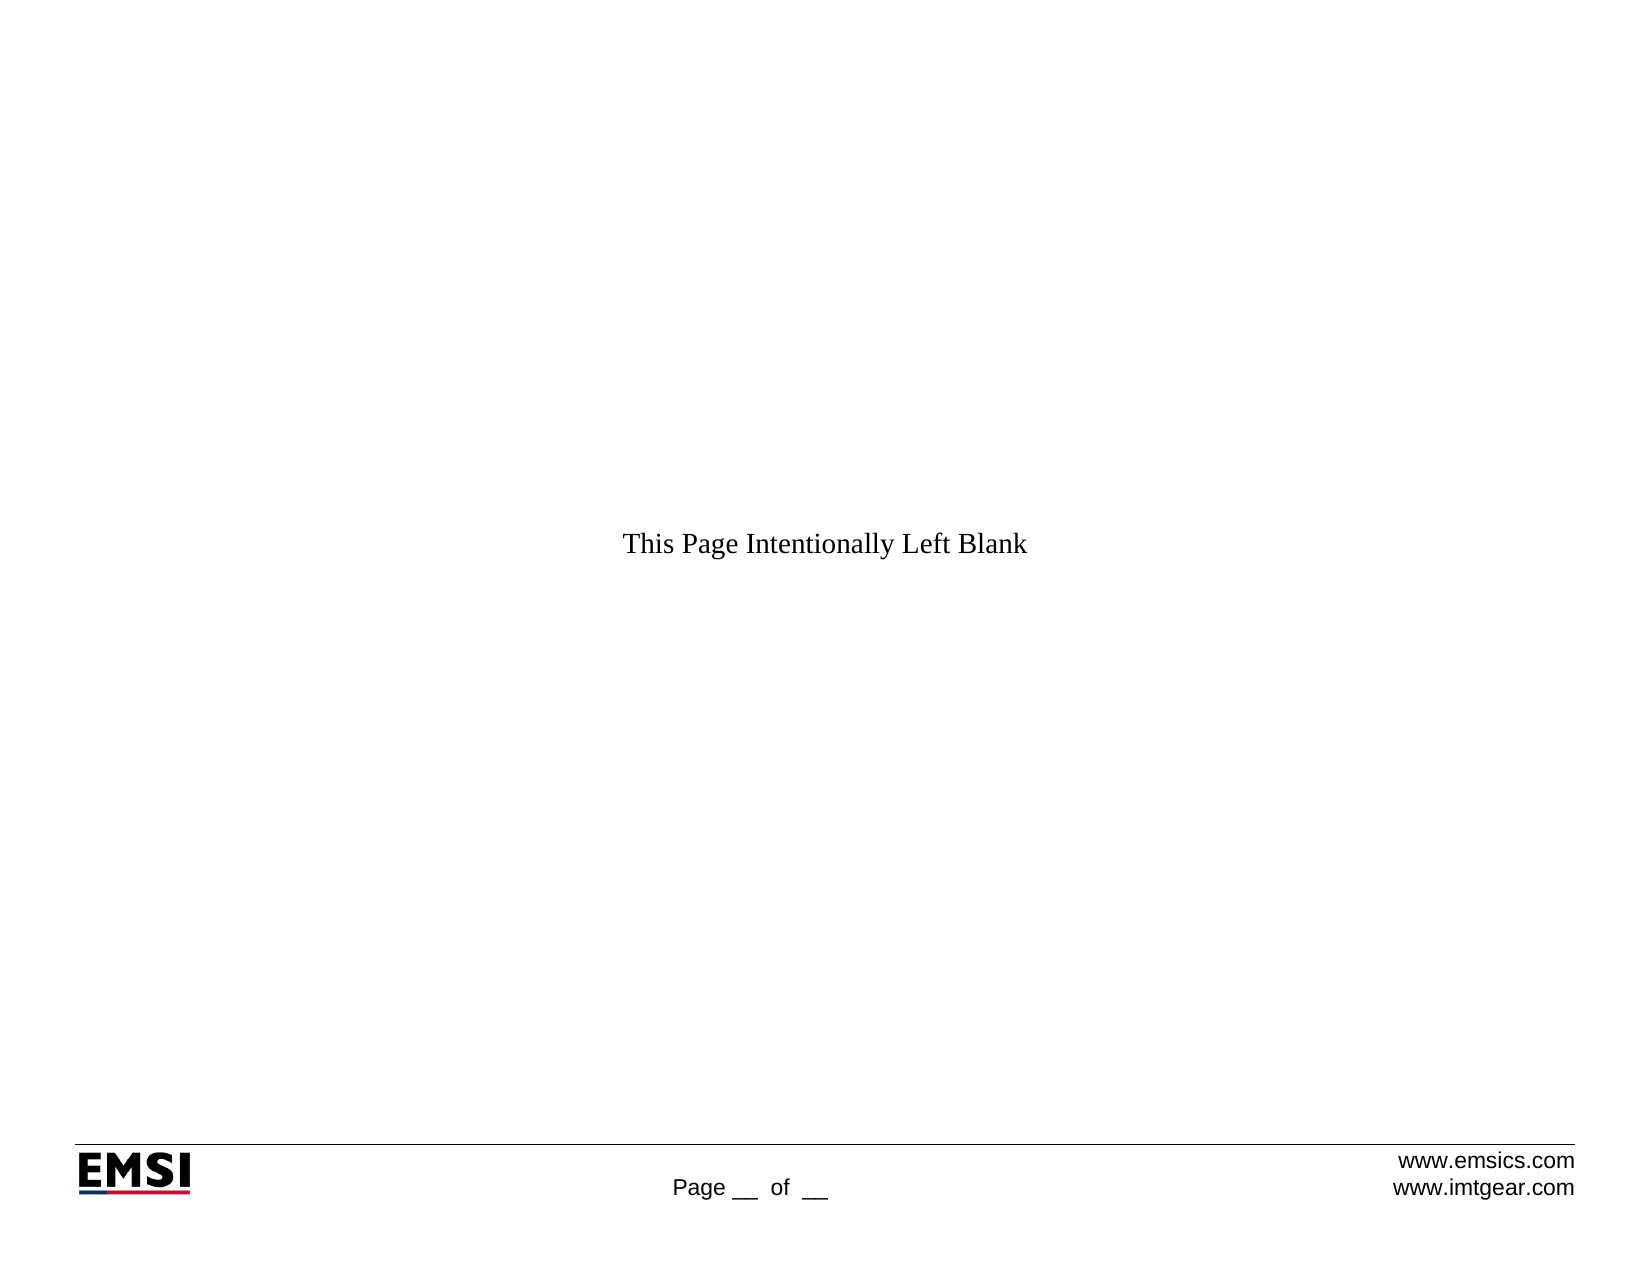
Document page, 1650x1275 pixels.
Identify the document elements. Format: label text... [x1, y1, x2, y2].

text This Page Intentionally Left Blank [75, 526, 1575, 560]
picture [75, 1148, 194, 1198]
